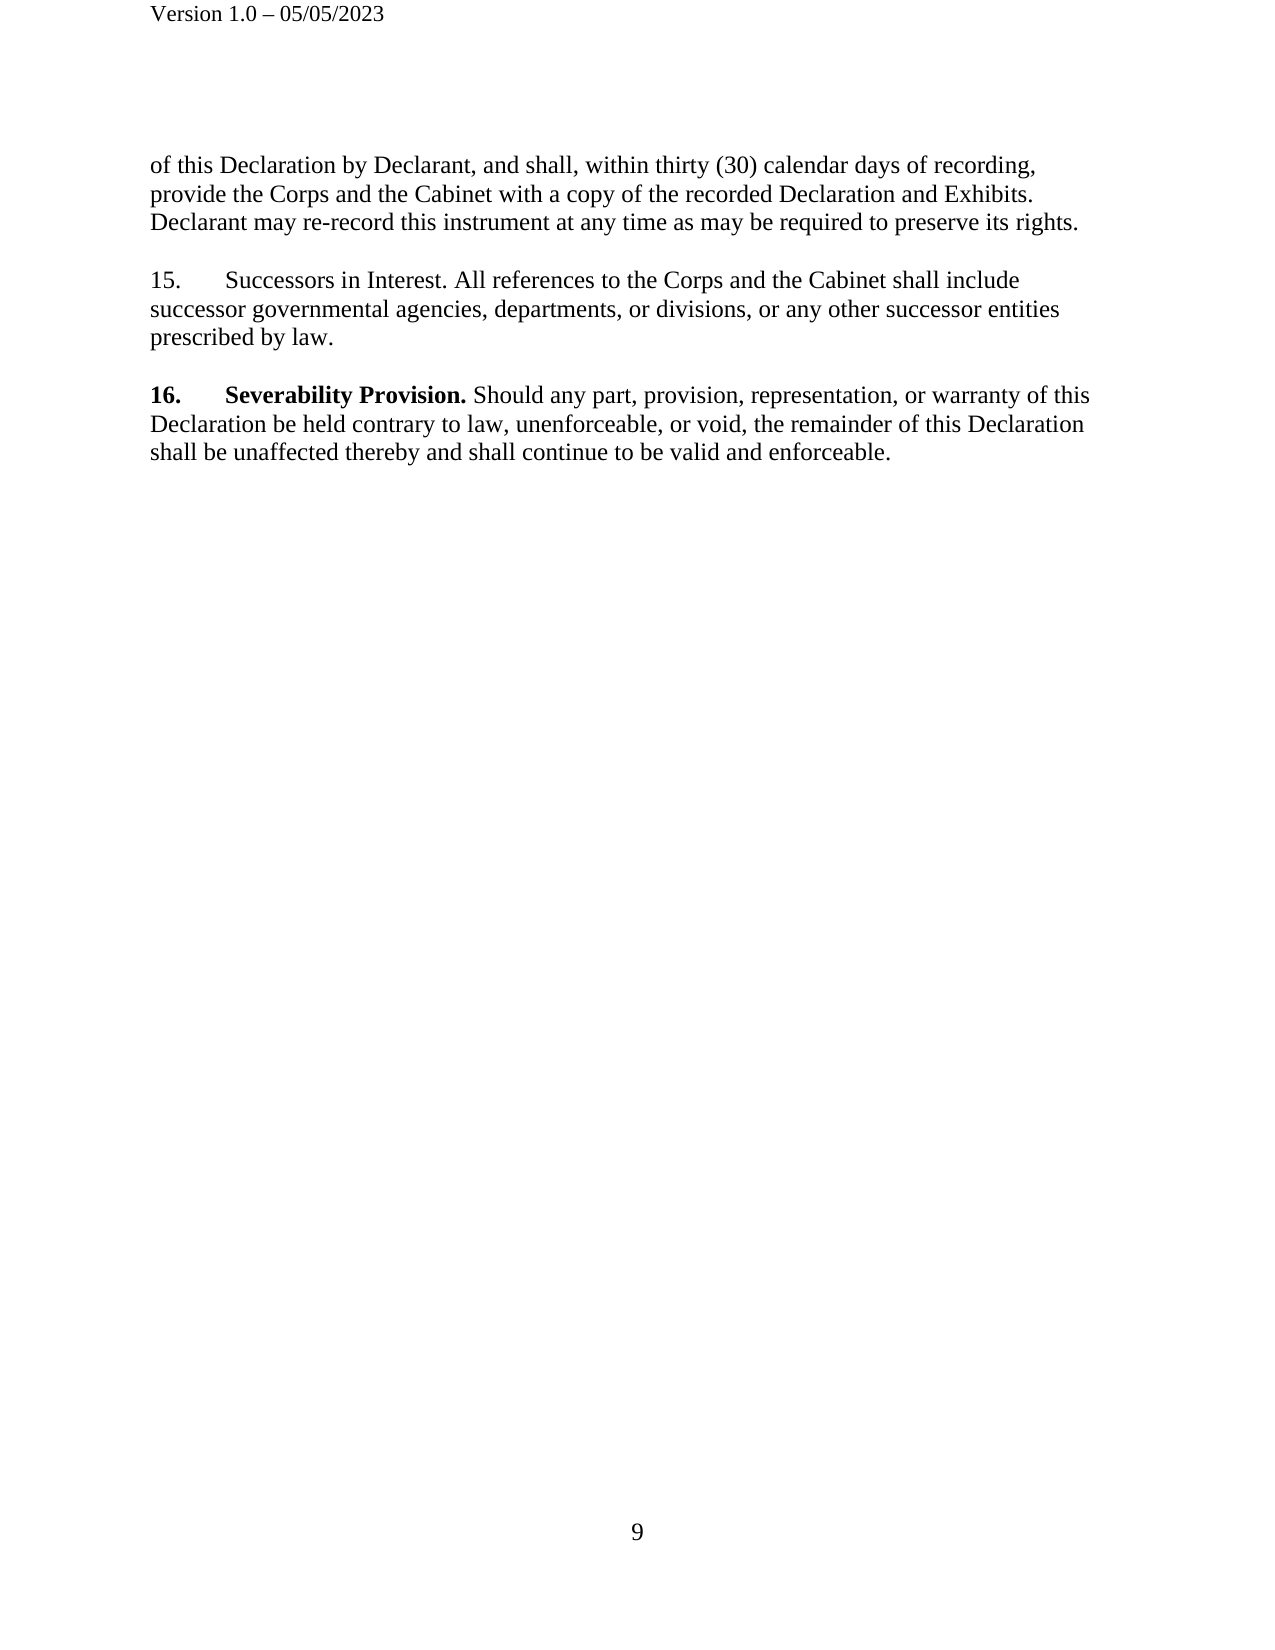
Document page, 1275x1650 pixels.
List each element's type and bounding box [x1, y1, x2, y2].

text [150, 150, 1109, 236]
